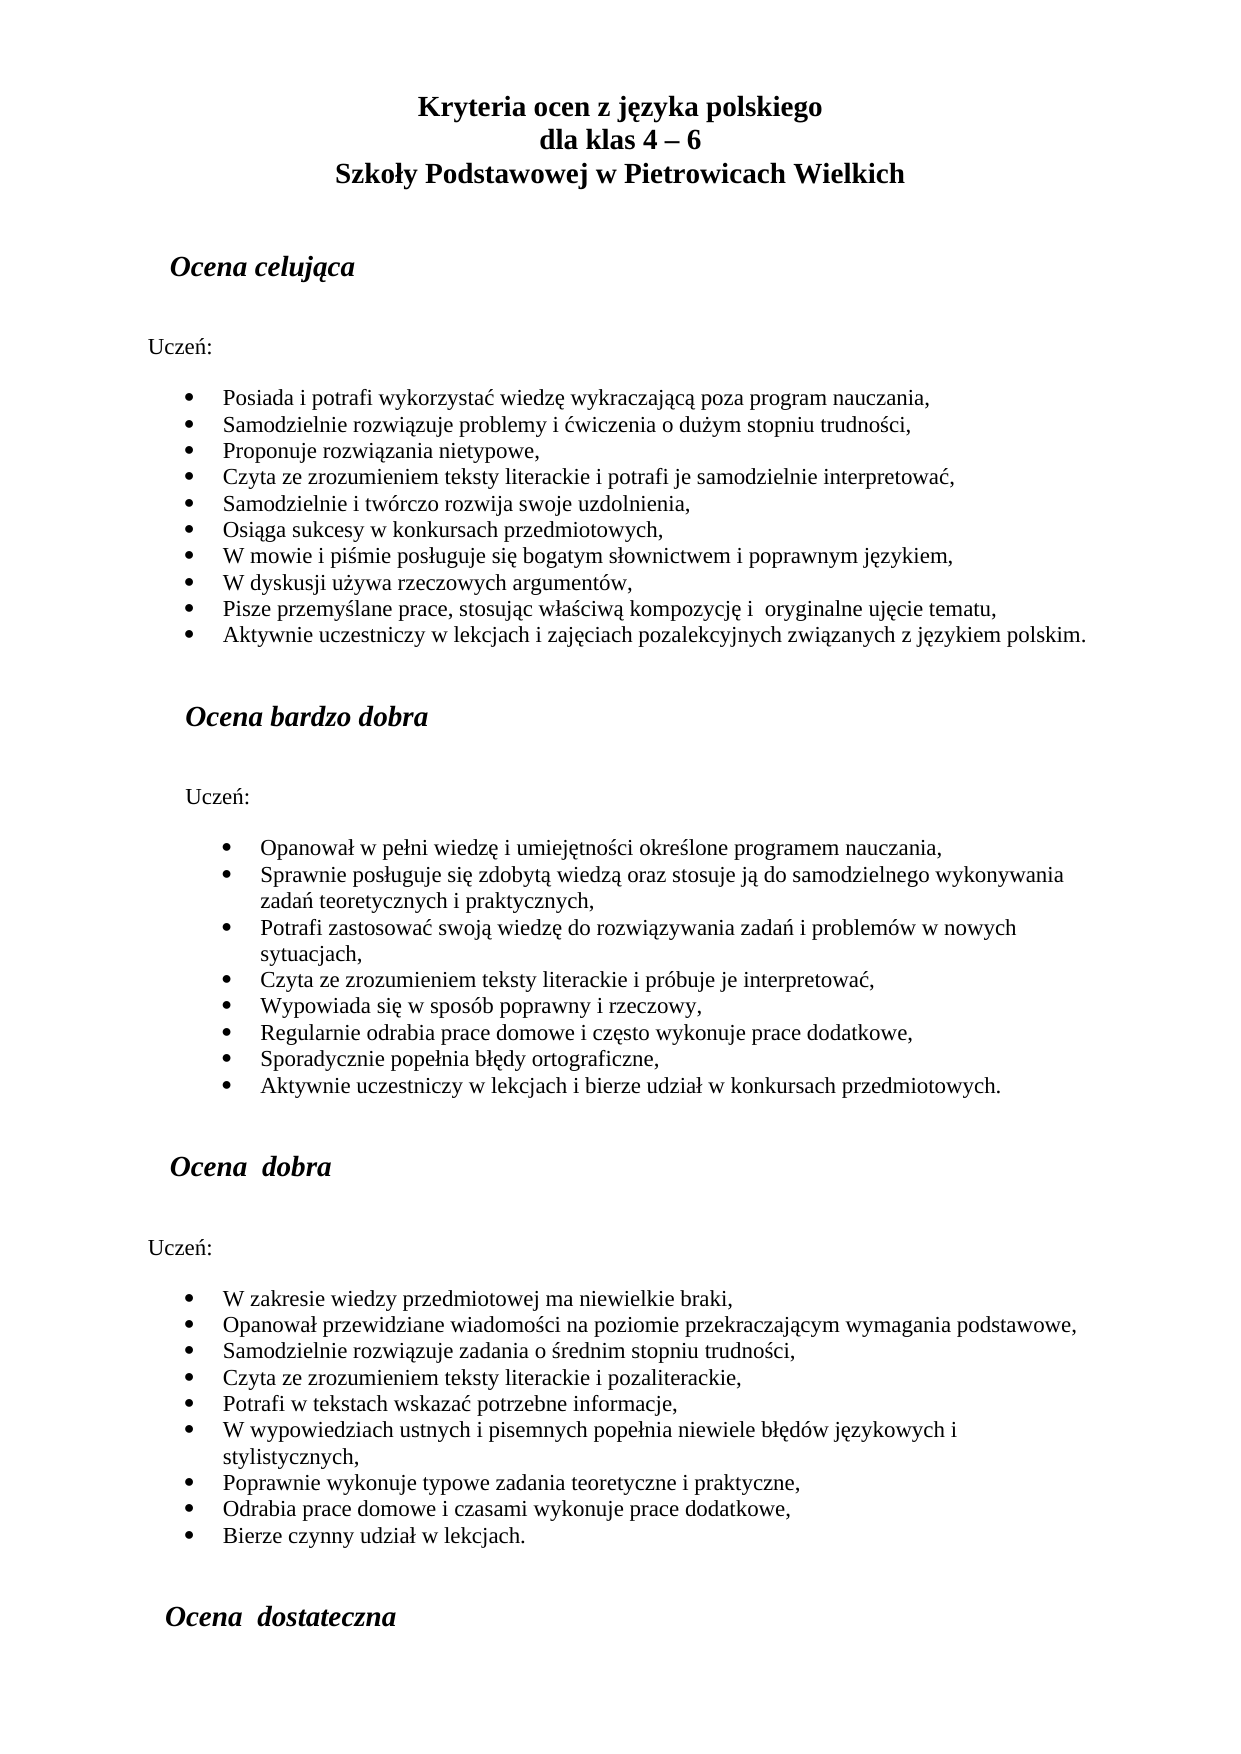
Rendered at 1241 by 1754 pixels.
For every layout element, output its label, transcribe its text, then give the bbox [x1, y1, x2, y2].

list Potrafi zastosować swoją wiedzę do rozwiązywania zadań i problemów w nowych sytuacjach, [223, 913, 1093, 966]
text Uczeń: [148, 1234, 1093, 1260]
list Czyta ze zrozumieniem teksty literackie i pozaliterackie, [185, 1364, 1093, 1390]
list W zakresie wiedzy przedmiotowej ma niewielkie braki, [185, 1285, 1093, 1311]
list Aktywnie uczestniczy w lekcjach i zajęciach pozalekcyjnych związanych z językiem polskim. [185, 621, 1093, 648]
list Samodzielnie i twórczo rozwija swoje uzdolnienia, [185, 490, 1093, 516]
title Szkoły Podstawowej w Pietrowicach Wielkich [148, 156, 1093, 189]
list Regularnie odrabia prace domowe i często wykonuje prace dodatkowe, [223, 1019, 1093, 1045]
subtitle Ocena celująca [148, 249, 1093, 282]
list Opanował w pełni wiedzę i umiejętności określone programem nauczania, [223, 834, 1093, 861]
list Sprawnie posługuje się zdobytą wiedzą oraz stosuje ją do samodzielnego wykonywania zadań teoretycznych i praktycznych, [223, 861, 1093, 913]
list W wypowiedziach ustnych i pisemnych popełnia niewiele błędów językowych i stylistycznych, [185, 1416, 1093, 1469]
list Aktywnie uczestniczy w lekcjach i bierze udział w konkursach przedmiotowych. [223, 1072, 1093, 1098]
subtitle Ocena bardzo dobra [185, 699, 1093, 732]
list Bierze czynny udział w lekcjach. [185, 1522, 1093, 1548]
list Czyta ze zrozumieniem teksty literackie i potrafi je samodzielnie interpretować, [185, 463, 1093, 490]
list W mowie i piśmie posługuje się bogatym słownictwem i poprawnym językiem, [185, 542, 1093, 569]
list Proponuje rozwiązania nietypowe, [185, 437, 1093, 463]
subtitle Ocena dobra [148, 1149, 1093, 1183]
list Opanował przewidziane wiadomości na poziomie przekraczającym wymagania podstawowe, [185, 1311, 1093, 1337]
list Potrafi w tekstach wskazać potrzebne informacje, [185, 1390, 1093, 1416]
list W dyskusji używa rzeczowych argumentów, [185, 569, 1093, 595]
list Posiada i potrafi wykorzystać wiedzę wykraczającą poza program nauczania, [185, 384, 1093, 411]
list Odrabia prace domowe i czasami wykonuje prace dodatkowe, [185, 1496, 1093, 1522]
text Ocena dostateczna [148, 1599, 1093, 1633]
title Kryteria ocen z języka polskiego [148, 89, 1093, 122]
text Uczeń: [185, 783, 1093, 810]
list Sporadycznie popełnia błędy ortograficzne, [223, 1045, 1093, 1072]
text Uczeń: [148, 333, 1093, 359]
list Wypowiada się w sposób poprawny i rzeczowy, [223, 993, 1093, 1019]
list Poprawnie wykonuje typowe zadania teoretyczne i praktyczne, [185, 1469, 1093, 1496]
list Pisze przemyślane prace, stosując właściwą kompozycję i oryginalne ujęcie tematu, [185, 595, 1093, 621]
list Samodzielnie rozwiązuje zadania o średnim stopniu trudności, [185, 1337, 1093, 1364]
list Czyta ze zrozumieniem teksty literackie i próbuje je interpretować, [223, 966, 1093, 993]
list Samodzielnie rozwiązuje problemy i ćwiczenia o dużym stopniu trudności, [185, 411, 1093, 437]
title dla klas 4 – 6 [148, 122, 1093, 156]
list Osiąga sukcesy w konkursach przedmiotowych, [185, 516, 1093, 542]
